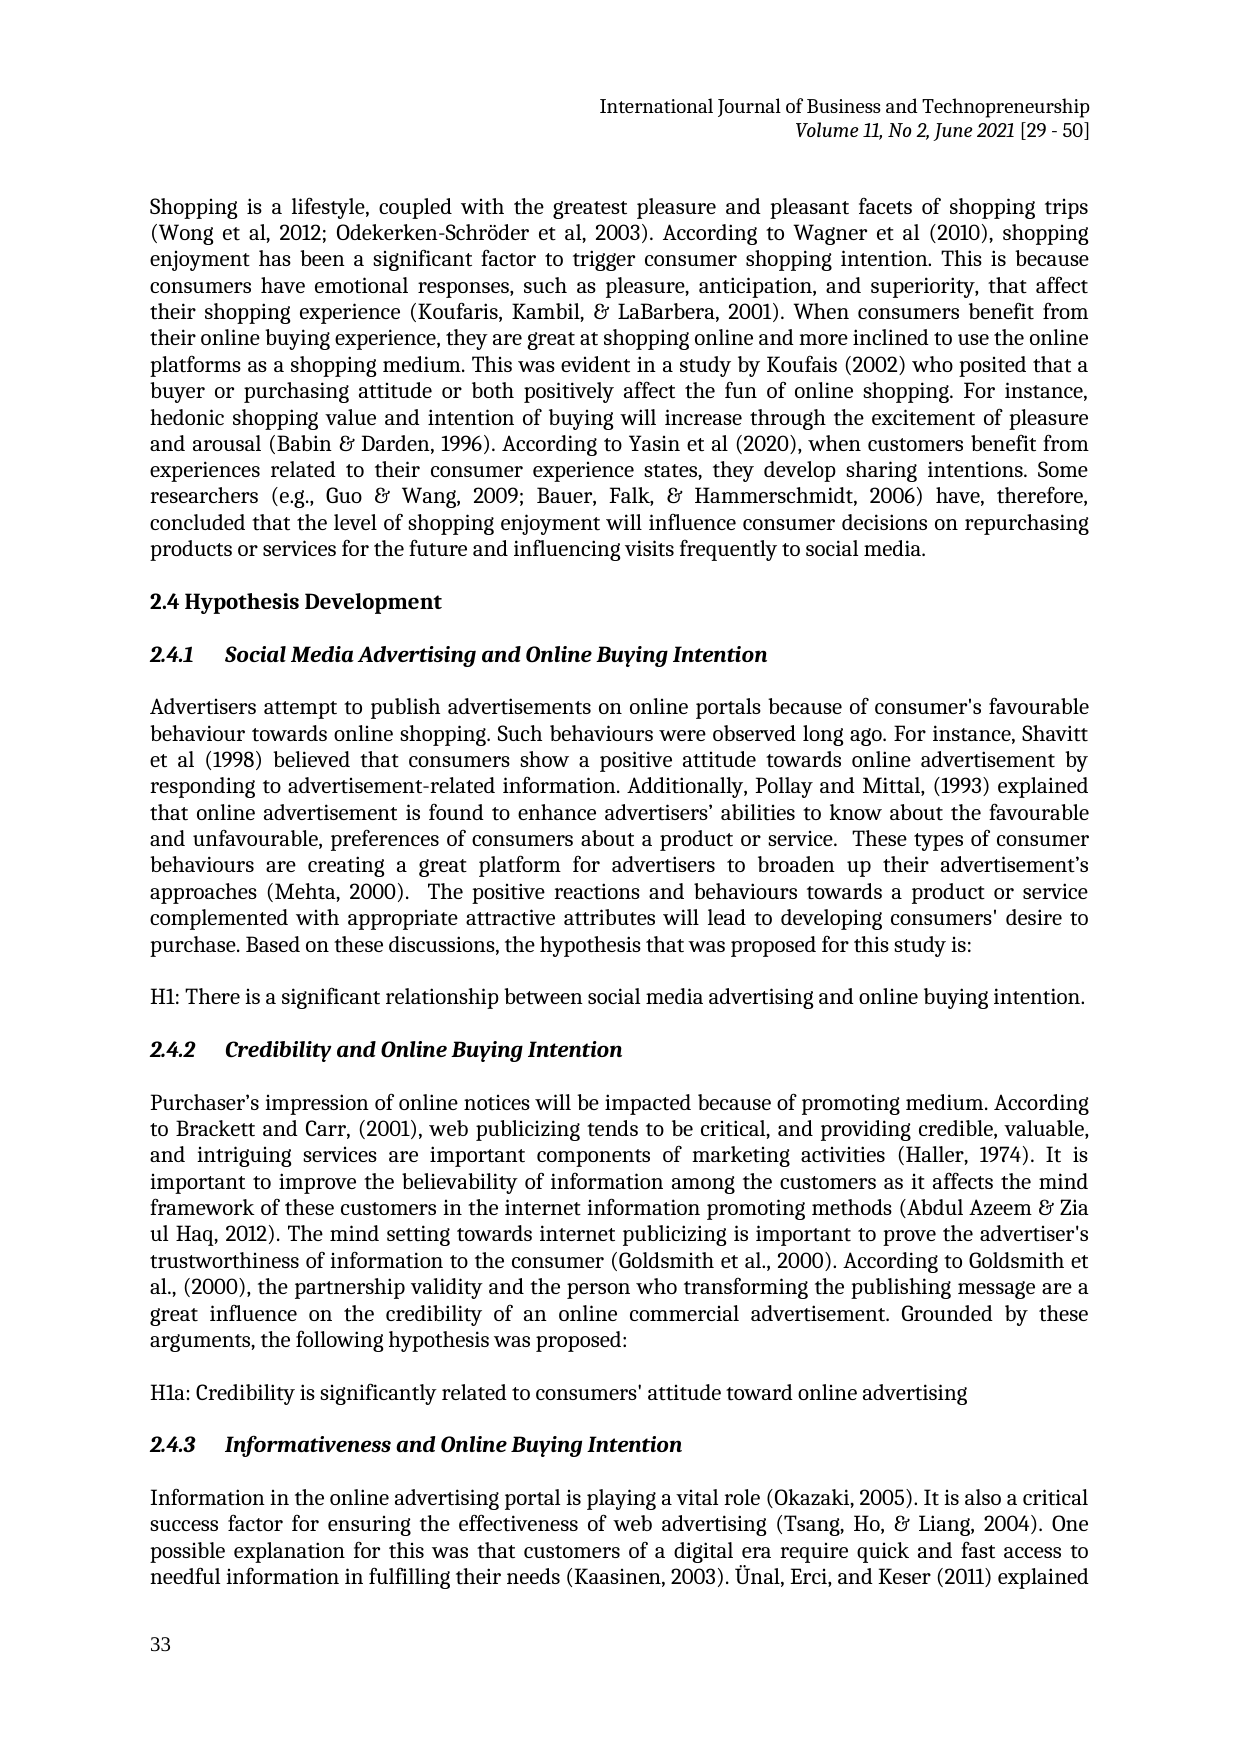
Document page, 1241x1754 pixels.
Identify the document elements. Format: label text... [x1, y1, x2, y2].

text Purchaser’s impression of online notices will be impacted because of promoting medium. According to Brackett and Carr, (2001), web publicizing tends to be critical, and providing credible, valuable, and intriguing services are important components of marketing activities (Haller, 1974). It is important to improve the believability of information among the customers as it affects the mind framework of these customers in the internet information promoting methods (Abdul Azeem & Zia ul Haq, 2012). The mind setting towards internet publicizing is important to prove the advertiser's trustworthiness of information to the consumer (Goldsmith et al., 2000). According to Goldsmith et al., (2000), the partnership validity and the person who transforming the publishing message are a great influence on the credibility of an online commercial advertisement. Grounded by these arguments, the following hypothesis was proposed: [150, 1089, 1090, 1353]
text 2.4.3 Informativeness and Online Buying Intention [150, 1432, 1090, 1458]
text H1a: Credibility is significantly related to consumers' attitude toward online advertising [150, 1379, 1090, 1406]
text 2.4.1 Social Media Advertising and Online Buying Intention [150, 641, 1090, 668]
text 2.4 Hypothesis Development [150, 589, 1090, 615]
text Shopping is a lifestyle, coupled with the greatest pleasure and pleasant facets of shopping trips (Wong et al, 2012; Odekerken-Schröder et al, 2003). According to Wagner et al (2010), shopping enjoyment has been a significant factor to trigger consumer shopping intention. This is because consumers have emotional responses, such as pleasure, anticipation, and superiority, that affect their shopping experience (Koufaris, Kambil, & LaBarbera, 2001). When consumers benefit from their online buying experience, they are great at shopping online and more inclined to use the online platforms as a shopping medium. This was evident in a study by Koufais (2002) who posited that a buyer or purchasing attitude or both positively affect the fun of online shopping. For instance, hedonic shopping value and intention of buying will increase through the excitement of pleasure and arousal (Babin & Darden, 1996). According to Yasin et al (2020), when customers benefit from experiences related to their consumer experience states, they develop sharing intentions. Some researchers (e.g., Guo & Wang, 2009; Bauer, Falk, & Hammerschmidt, 2006) have, therefore, concluded that the level of shopping enjoyment will influence consumer decisions on repurchasing products or services for the future and influencing visits frequently to social media. [150, 193, 1090, 562]
text H1: There is a significant relationship between social media advertising and online buying intention. [150, 984, 1090, 1010]
text 2.4.2 Credibility and Online Buying Intention [150, 1037, 1090, 1063]
text Advertisers attempt to publish advertisements on online portals because of consumer's favourable behaviour towards online shopping. Such behaviours were observed long ago. For instance, Shavitt et al (1998) believed that consumers show a positive attitude towards online advertisement by responding to advertisement-related information. Additionally, Pollay and Mittal, (1993) explained that online advertisement is found to enhance advertisers’ abilities to know about the favourable and unfavourable, preferences of consumers about a product or service. These types of consumer behaviours are creating a great platform for advertisers to broaden up their advertisement’s approaches (Mehta, 2000). The positive reactions and behaviours towards a product or service complemented with appropriate attractive attributes will lead to developing consumers' desire to purchase. Based on these discussions, the hypothesis that was proposed for this study is: [150, 694, 1090, 958]
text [150, 1485, 1090, 1590]
